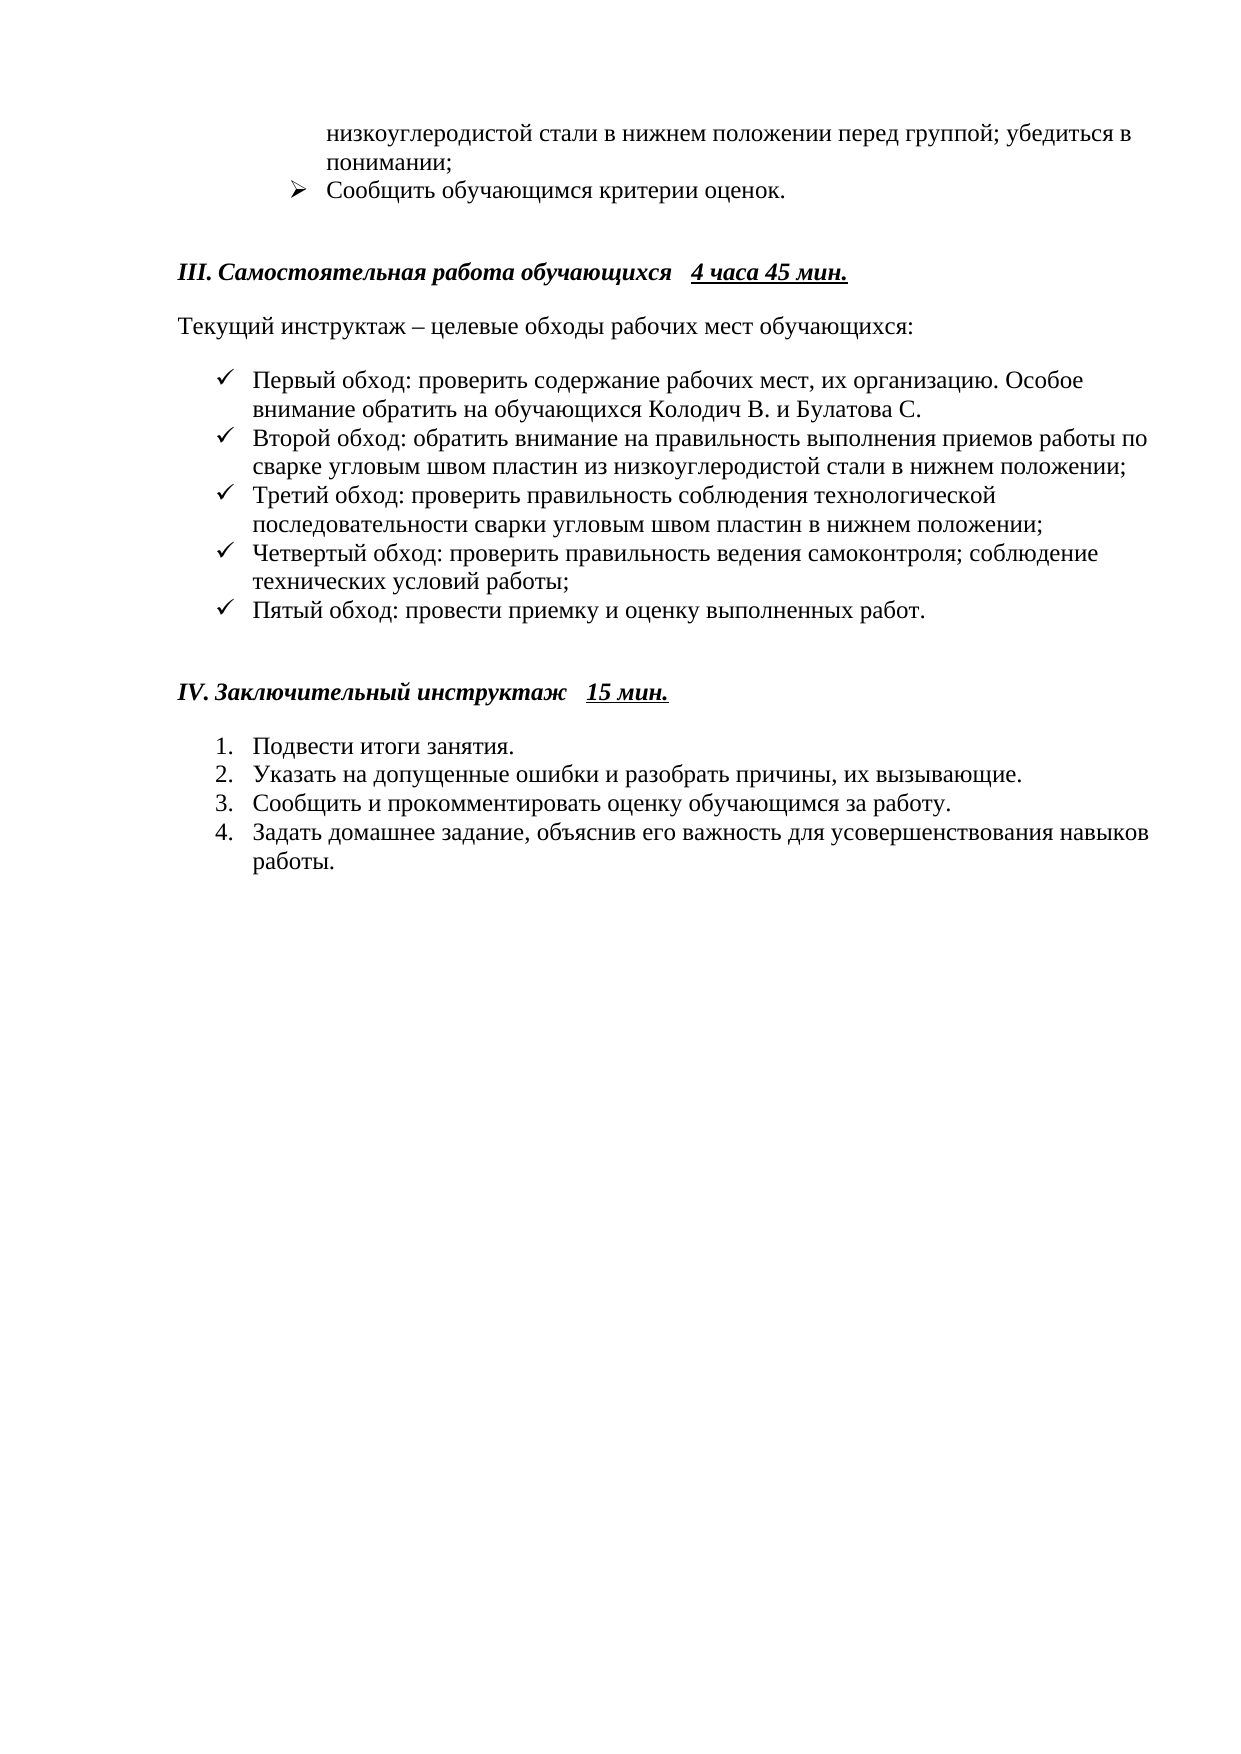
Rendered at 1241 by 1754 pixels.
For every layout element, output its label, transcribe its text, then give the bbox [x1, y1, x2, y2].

list Сообщить и прокомментировать оценку обучающимся за работу. [215, 788, 1152, 817]
list Сообщить обучающимся критерии оценок. [288, 176, 1152, 204]
list Первый обход: проверить содержание рабочих мест, их организацию. Особое внимание обратить на обучающихся Колодич В. и Булатова С. [215, 365, 1152, 423]
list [288, 118, 1152, 176]
list Второй обход: обратить внимание на правильность выполнения приемов работы по сварке угловым швом пластин из низкоуглеродистой стали в нижнем положении; [215, 423, 1152, 480]
list Задать домашнее задание, объяснив его важность для усовершенствования навыков работы. [215, 817, 1152, 874]
list Пятый обход: провести приемку и оценку выполненных работ. [215, 595, 1152, 624]
text Текущий инструктаж – целевые обходы рабочих мест обучающихся: [177, 311, 1152, 340]
list Подвести итоги занятия. [215, 731, 1152, 759]
text III. Самостоятельная работа обучающихся 4 часа 45 мин. [177, 257, 1152, 286]
list Третий обход: проверить правильность соблюдения технологической последовательности сварки угловым швом пластин в нижнем положении; [215, 480, 1152, 538]
text IV. Заключительный инструктаж 15 мин. [177, 677, 1152, 706]
list Четвертый обход: проверить правильность ведения самоконтроля; соблюдение технических условий работы; [215, 538, 1152, 595]
list Указать на допущенные ошибки и разобрать причины, их вызывающие. [215, 759, 1152, 788]
